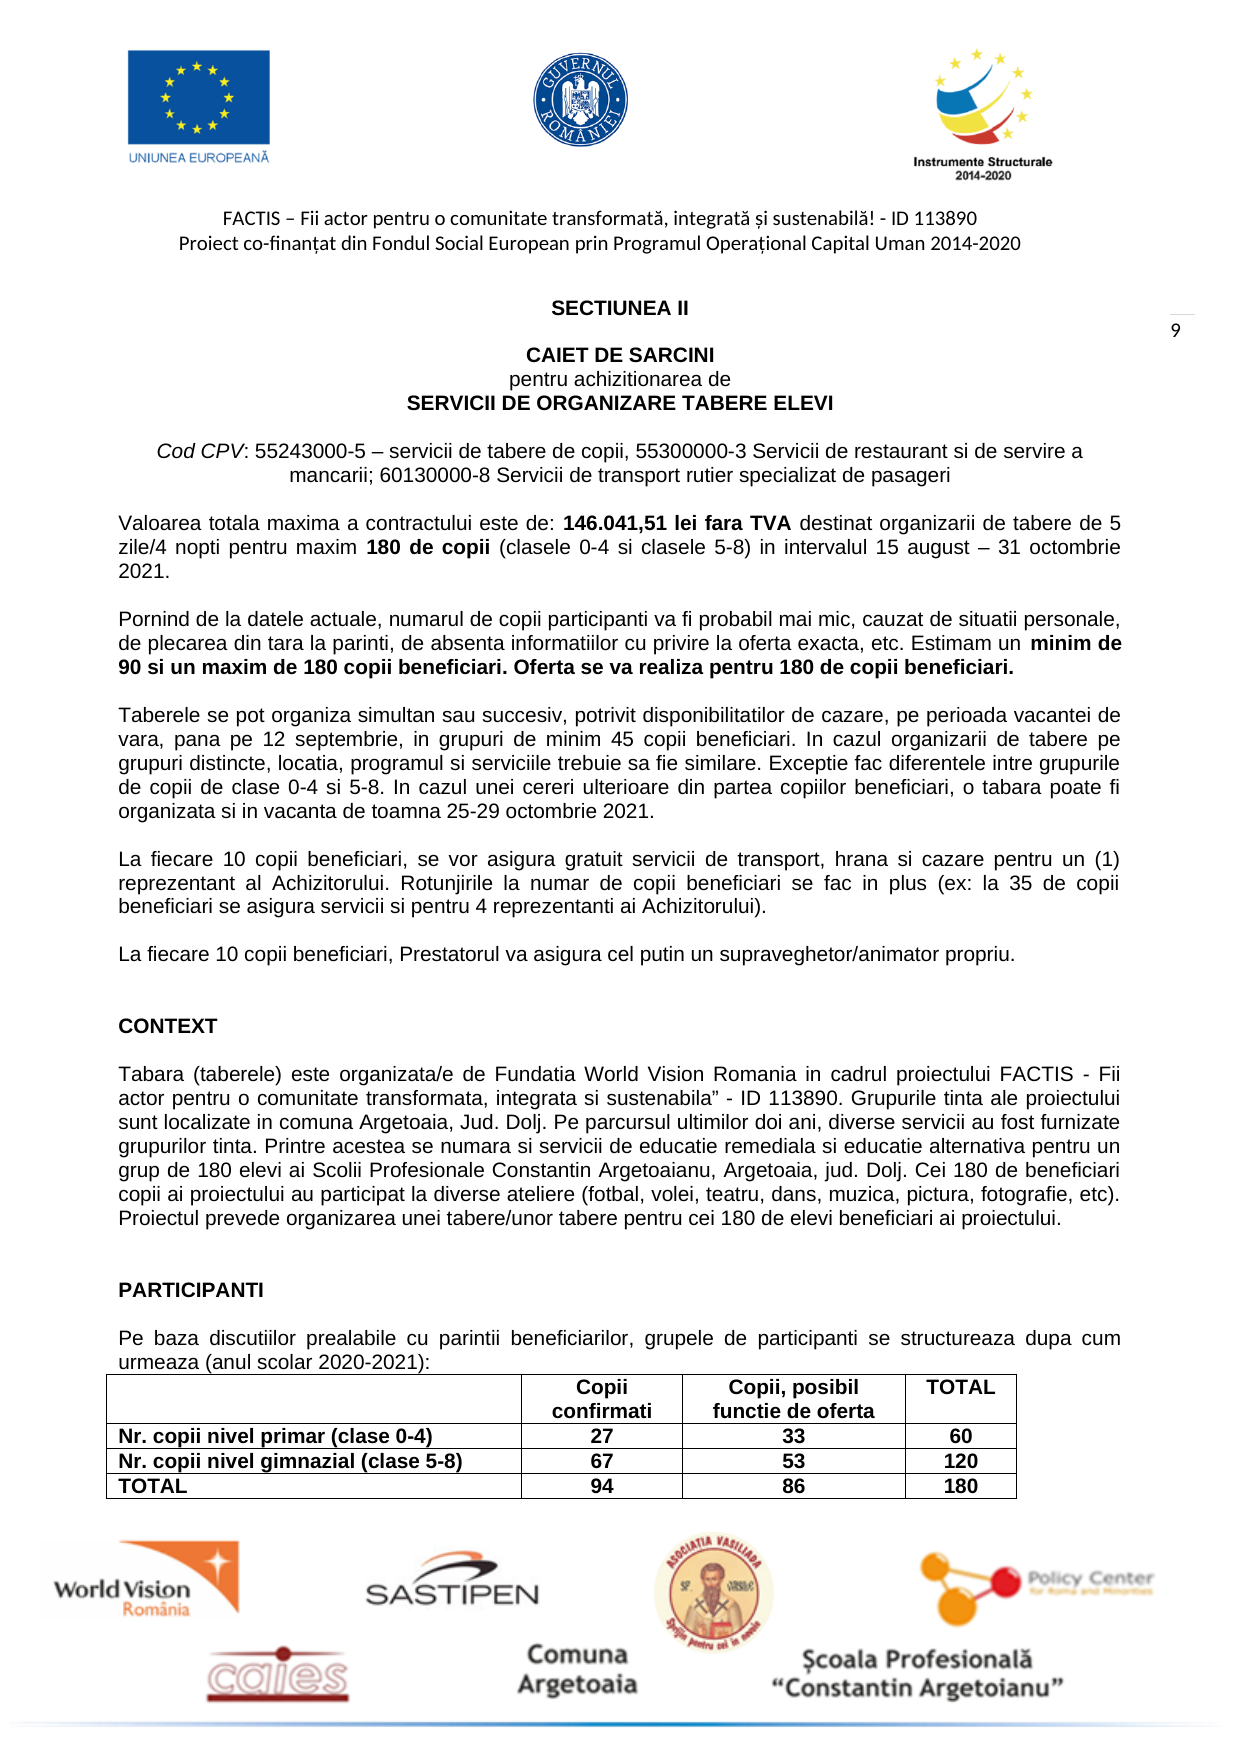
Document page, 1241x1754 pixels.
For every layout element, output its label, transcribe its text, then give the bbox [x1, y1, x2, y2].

text La fiecare 10 copii beneficiari, se vor asigura gratuit servicii de transport, hrana si cazare pentru un (1) reprezentant al Achizitorului. Rotunjirile la numar de copii beneficiari se fac in plus (ex: la 35 de copii beneficiari se asigura servicii si pentru 4 reprezentanti ai Achizitorului). [118, 846, 1122, 918]
table_cell 120 [906, 1449, 1016, 1472]
table_cell Nr. copii nivel gimnazial (clase 5-8) [107, 1449, 521, 1472]
table_cell TOTAL [107, 1474, 521, 1497]
table_cell 94 [522, 1474, 682, 1497]
text Valoarea totala maxima a contractului este de: 146.041,51 lei fara TVA destinat organizarii de tabere de 5 zile/4 nopti pentru maxim 180 de copii (clasele 0-4 si clasele 5-8) in intervalul 15 august – 31 octombrie 2021. [118, 511, 1122, 583]
text CONTEXT [118, 1014, 1122, 1038]
table_cell 180 [906, 1474, 1016, 1497]
text Pornind de la datele actuale, numarul de copii participanti va fi probabil mai mic, cauzat de situatii personale, de plecarea din tara la parinti, de absenta informatiilor cu privire la oferta exacta, etc. Estimam un minim de 90 si un maxim de 180 copii beneficiari. Oferta se va realiza pentru 180 de copii beneficiari. [118, 607, 1122, 679]
text Taberele se pot organiza simultan sau succesiv, potrivit disponibilitatilor de cazare, pe perioada vacantei de vara, pana pe 12 septembrie, in grupuri de minim 45 copii beneficiari. In cazul organizarii de tabere pe grupuri distincte, locatia, programul si serviciile trebuie sa fie similare. Exceptie fac diferentele intre grupurile de copii de clase 0-4 si 5-8. In cazul unei cereri ulterioare din partea copiilor beneficiari, o tabara poate fi organizata si in vacanta de toamna 25-29 octombrie 2021. [118, 703, 1122, 822]
text La fiecare 10 copii beneficiari, Prestatorul va asigura cel putin un supraveghetor/animator propriu. [118, 942, 1122, 966]
table_header [107, 1375, 521, 1422]
text Pe baza discutiilor prealabile cu parintii beneficiarilor, grupele de participanti se structureaza dupa cum urmeaza (anul scolar 2020-2021): [118, 1326, 1122, 1373]
text Cod CPV: 55243000-5 – servicii de tabere de copii, 55300000-3 Servicii de restaurant si de servire a mancarii; 60130000-8 Servicii de transport rutier specializat de pasageri [118, 439, 1122, 487]
table_header Copii, posibil functie de oferta [683, 1375, 905, 1422]
table_cell 86 [683, 1474, 905, 1497]
text SERVICII DE ORGANIZARE TABERE ELEVI [118, 391, 1122, 415]
table_header TOTAL [906, 1375, 1016, 1422]
table_cell 27 [522, 1424, 682, 1447]
text CAIET DE SARCINI [118, 343, 1122, 367]
table_cell 33 [683, 1424, 905, 1447]
text SECTIUNEA II [118, 295, 1122, 319]
text PARTICIPANTI [118, 1278, 1122, 1302]
picture [4, 1523, 1232, 1752]
text pentru achizitionarea de [118, 367, 1122, 391]
table_header Copii confirmati [522, 1375, 682, 1422]
table_cell 67 [522, 1449, 682, 1472]
text Tabara (taberele) este organizata/e de Fundatia World Vision Romania in cadrul proiectului FACTIS - Fii actor pentru o comunitate transformata, integrata si sustenabila” - ID 113890. Grupurile tinta ale proiectului sunt localizate in comuna Argetoaia, Jud. Dolj. Pe parcursul ultimilor doi ani, diverse servicii au fost furnizate grupurilor tinta. Printre acestea se numara si servicii de educatie remediala si educatie alternativa pentru un grup de 180 elevi ai Scolii Profesionale Constantin Argetoaianu, Argetoaia, jud. Dolj. Cei 180 de beneficiari copii ai proiectului au participat la diverse ateliere (fotbal, volei, teatru, dans, muzica, pictura, fotografie, etc). Proiectul prevede organizarea unei tabere/unor tabere pentru cei 180 de elevi beneficiari ai proiectului. [118, 1062, 1122, 1230]
table_cell 60 [906, 1424, 1016, 1447]
picture [0, 15, 1171, 208]
table_cell Nr. copii nivel primar (clase 0-4) [107, 1424, 521, 1447]
table_cell 53 [683, 1449, 905, 1472]
